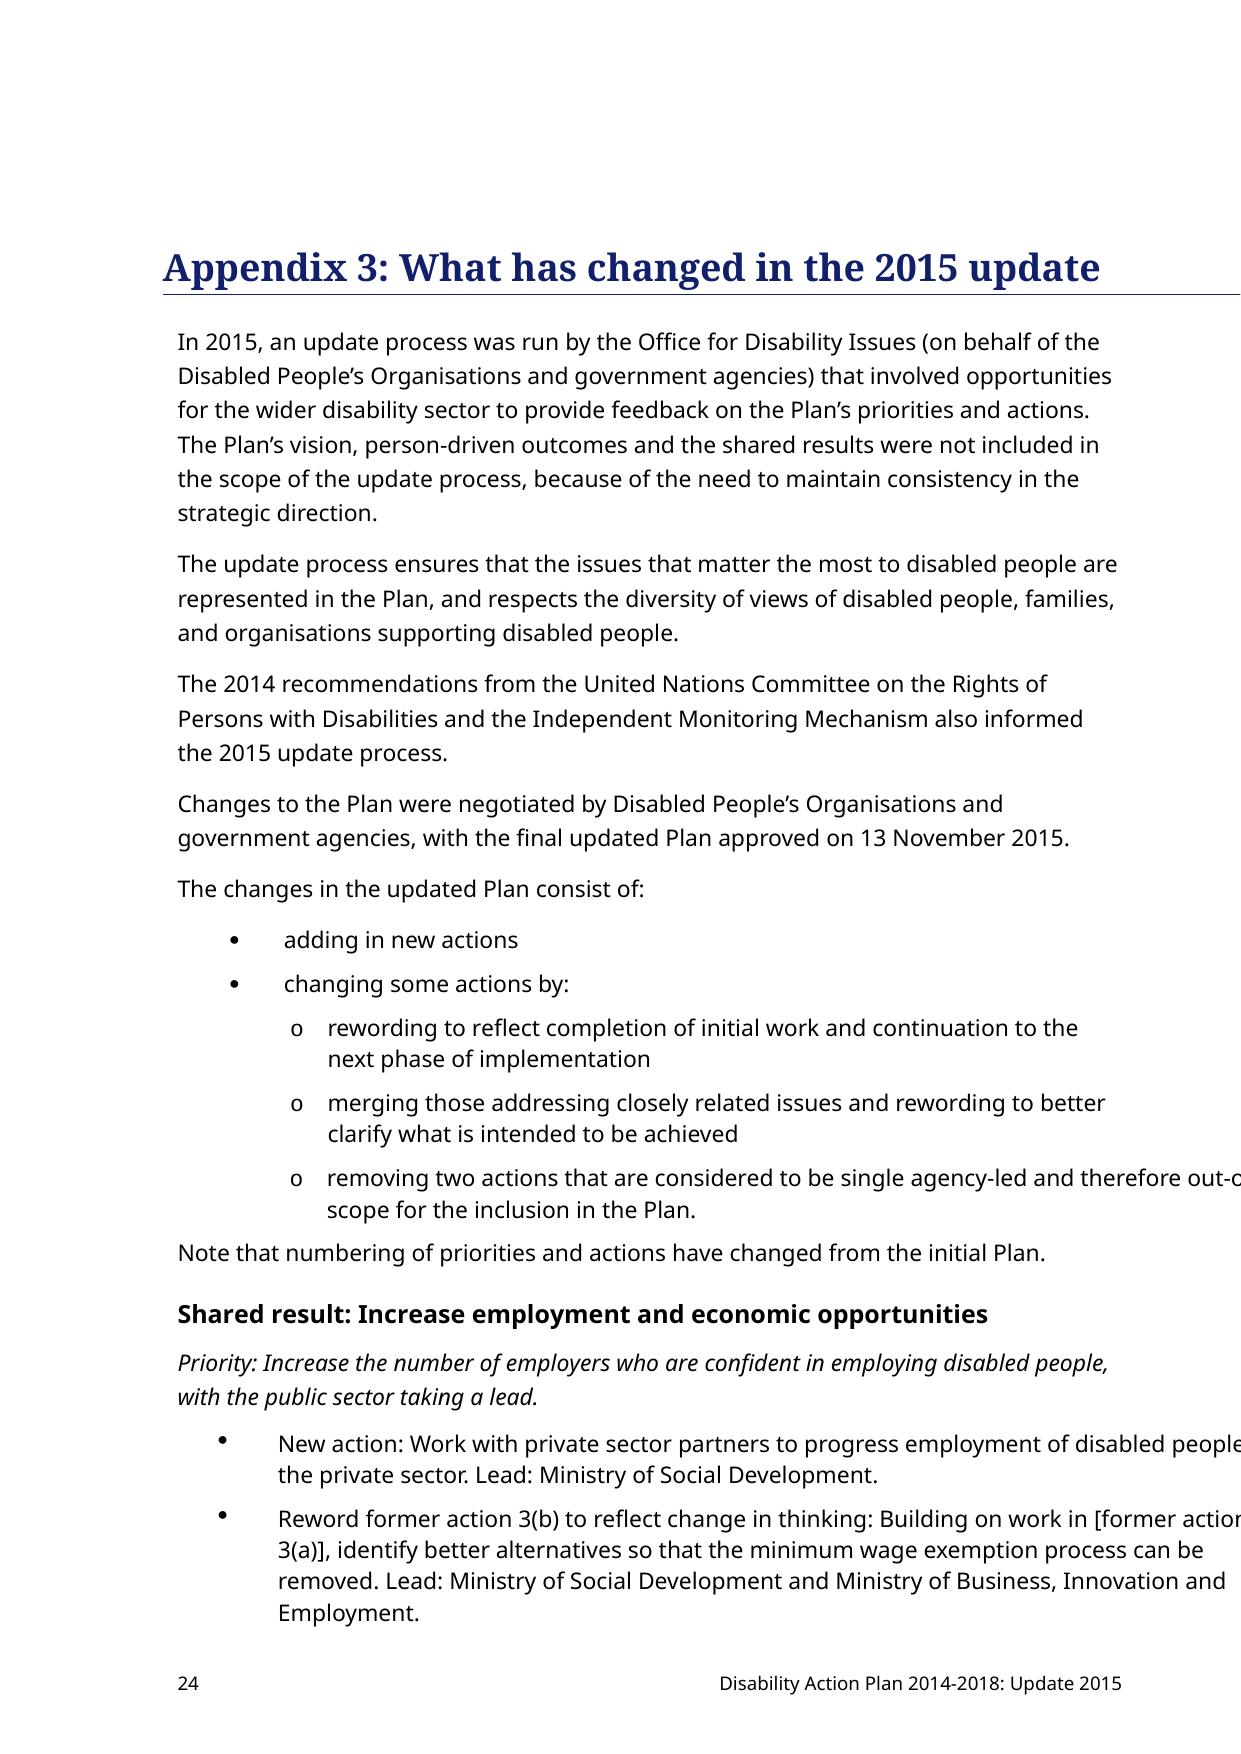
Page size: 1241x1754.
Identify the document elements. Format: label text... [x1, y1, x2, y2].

subtitle Shared result: Increase employment and economic opportunities [177, 1297, 1125, 1331]
list Reword former action 3(b) to reflect change in thinking: Building on work in [former action 3(a)], identify better alternatives so that the minimum wage exemption process can be removed. Lead: Ministry of Social Development and Ministry of Business, Innovation and Employment. [218, 1503, 1240, 1628]
list adding in new actions [230, 924, 1240, 956]
text The update process ensures that the issues that matter the most to disabled people are represented in the Plan, and respects the diversity of views of disabled people, families, and organisations supporting disabled people. [177, 548, 1125, 648]
text In 2015, an update process was run by the Office for Disability Issues (on behalf of the Disabled People’s Organisations and government agencies) that involved opportunities for the wider disability sector to provide feedback on the Plan’s priorities and actions. The Plan’s vision, person-driven outcomes and the shared results were not included in the scope of the update process, because of the need to maintain consistency in the strategic direction. [177, 326, 1125, 529]
list New action: Work with private sector partners to progress employment of disabled people in the private sector. Lead: Ministry of Social Development. [218, 1428, 1240, 1490]
subtitle Appendix 3: What has changed in the 2015 update [162, 241, 1240, 295]
text The changes in the updated Plan consist of: [177, 873, 1125, 905]
list removing two actions that are considered to be single agency-led and therefore out-of-scope for the inclusion in the Plan. [289, 1162, 1240, 1225]
list changing some actions by: [230, 968, 1240, 999]
text The 2014 recommendations from the United Nations Committee on the Rights of Persons with Disabilities and the Independent Monitoring Mechanism also informed the 2015 update process. [177, 668, 1125, 768]
text Changes to the Plan were negotiated by Disabled People’s Organisations and government agencies, with the final updated Plan approved on 13 November 2015. [177, 788, 1125, 854]
text Note that numbering of priorities and actions have changed from the initial Plan. [177, 1237, 1125, 1268]
list merging those addressing closely related issues and rewording to better clarify what is intended to be achieved [290, 1087, 1125, 1150]
list rewording to reflect completion of initial work and continuation to the next phase of implementation [290, 1012, 1125, 1074]
subtitle Priority: Increase the number of employers who are confident in employing disabled people, with the public sector taking a lead. [177, 1347, 1125, 1412]
